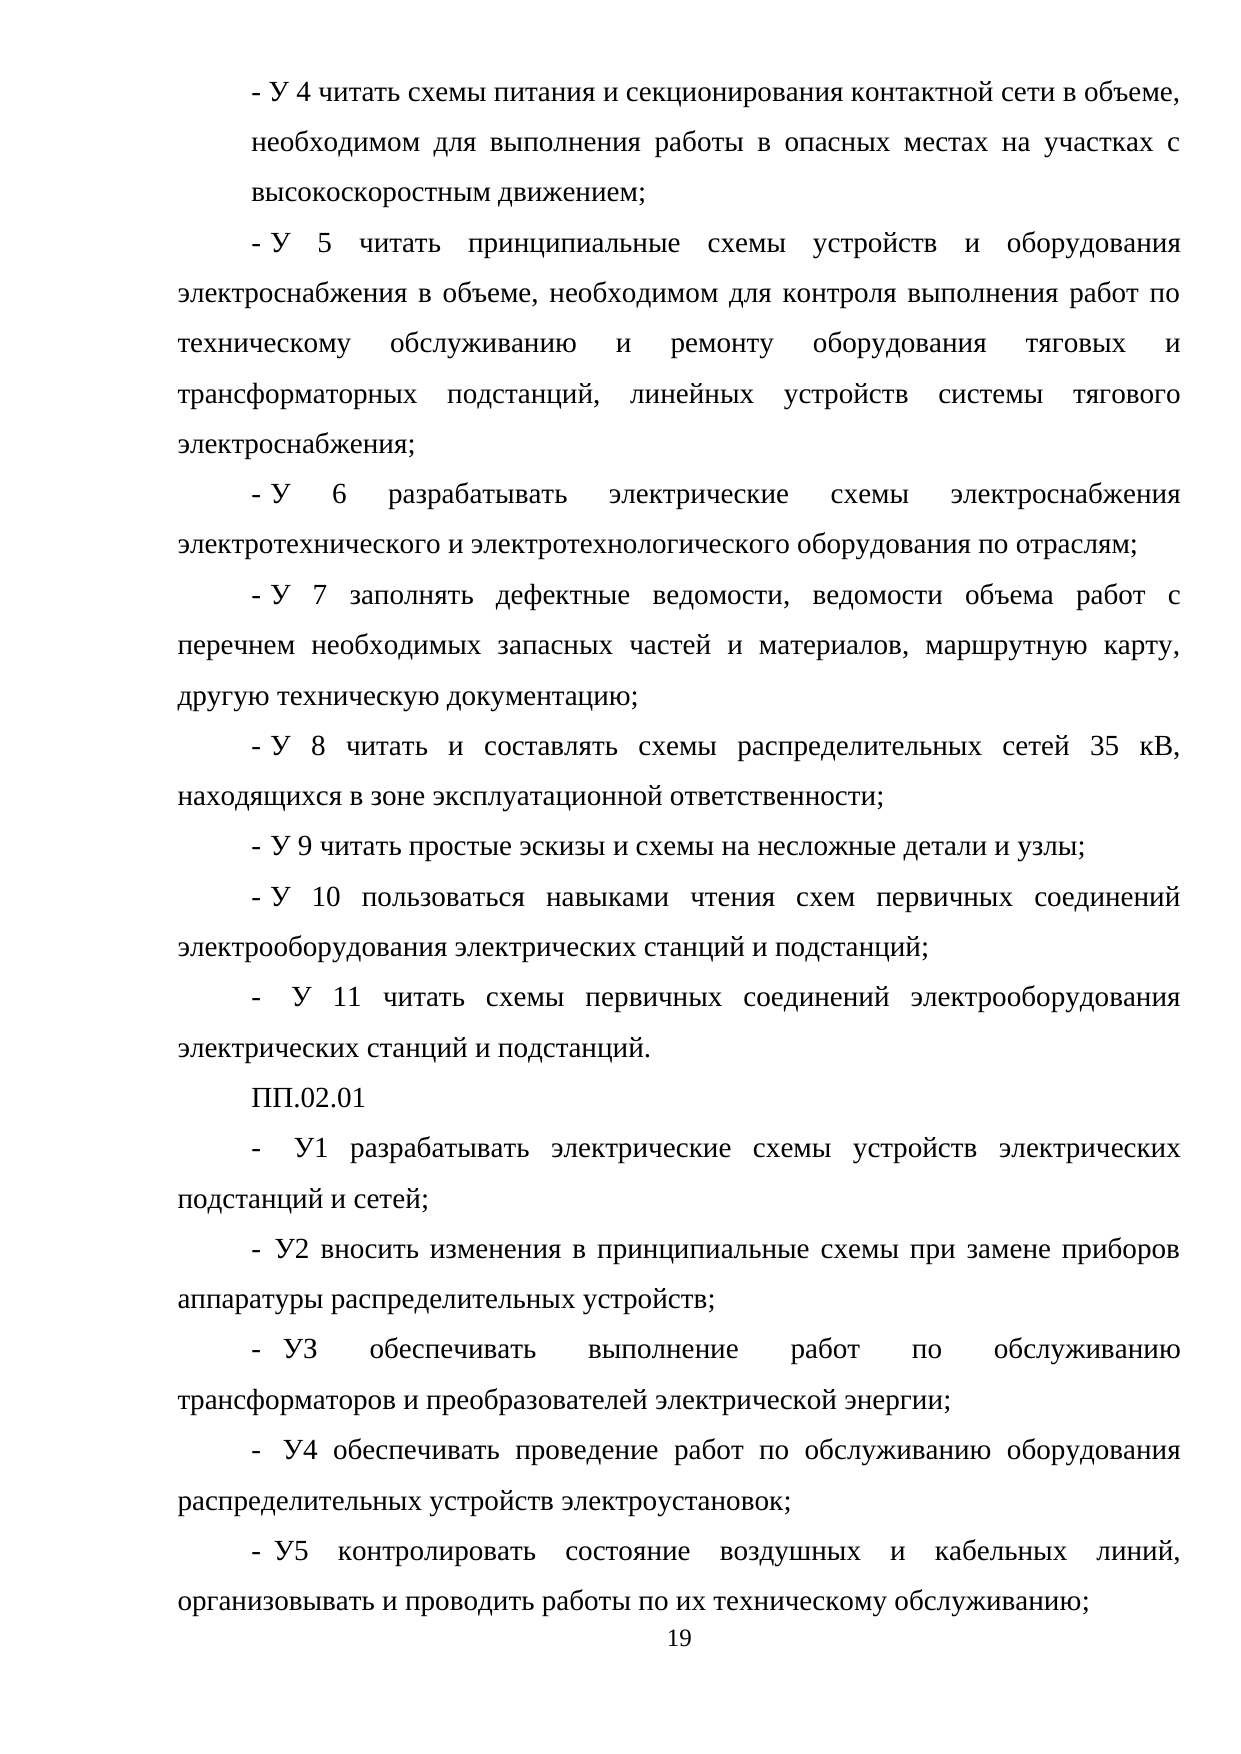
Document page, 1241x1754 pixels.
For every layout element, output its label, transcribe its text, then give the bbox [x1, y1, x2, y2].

text - У5 контролировать состояние воздушных и кабельных линий, организовывать и проводить работы по их техническому обслуживанию; [177, 1533, 1181, 1617]
list У 6 разрабатывать электрические схемы электроснабжения электротехнического и электротехнологического оборудования по отраслям; [177, 476, 1181, 560]
list У 11 читать схемы первичных соединений электрооборудования электрических станций и подстанций. [177, 979, 1181, 1063]
text - У 4 читать схемы питания и секционирования контактной сети в объеме, необходимом для выполнения работы в опасных местах на участках с высокоскоростным движением; [251, 74, 1181, 208]
text - У2 вносить изменения в принципиальные схемы при замене приборов аппаратуры распределительных устройств; [177, 1231, 1181, 1315]
list У 7 заполнять дефектные ведомости, ведомости объема работ с перечнем необходимых запасных частей и материалов, маршрутную карту, другую техническую документацию; [177, 577, 1181, 711]
text ПП.02.01 [177, 1080, 1181, 1114]
list У 9 читать простые эскизы и схемы на несложные детали и узлы; [177, 828, 1181, 862]
list У 8 читать и составлять схемы распределительных сетей 35 кВ, находящихся в зоне эксплуатационной ответственности; [177, 728, 1181, 812]
text - У1 разрабатывать электрические схемы устройств электрических подстанций и сетей; [177, 1130, 1181, 1214]
list У 5 читать принципиальные схемы устройств и оборудования электроснабжения в объеме, необходимом для контроля выполнения работ по техническому обслуживанию и ремонту оборудования тяговых и трансформаторных подстанций, линейных устройств системы тягового электроснабжения; [177, 225, 1181, 459]
list УЗ обеспечивать выполнение работ по обслуживанию трансформаторов и преобразователей электрической энергии; [177, 1332, 1181, 1416]
list У 10 пользоваться навыками чтения схем первичных соединений электрооборудования электрических станций и подстанций; [177, 879, 1181, 963]
list У4 обеспечивать проведение работ по обслуживанию оборудования распределительных устройств электроустановок; [177, 1432, 1181, 1516]
